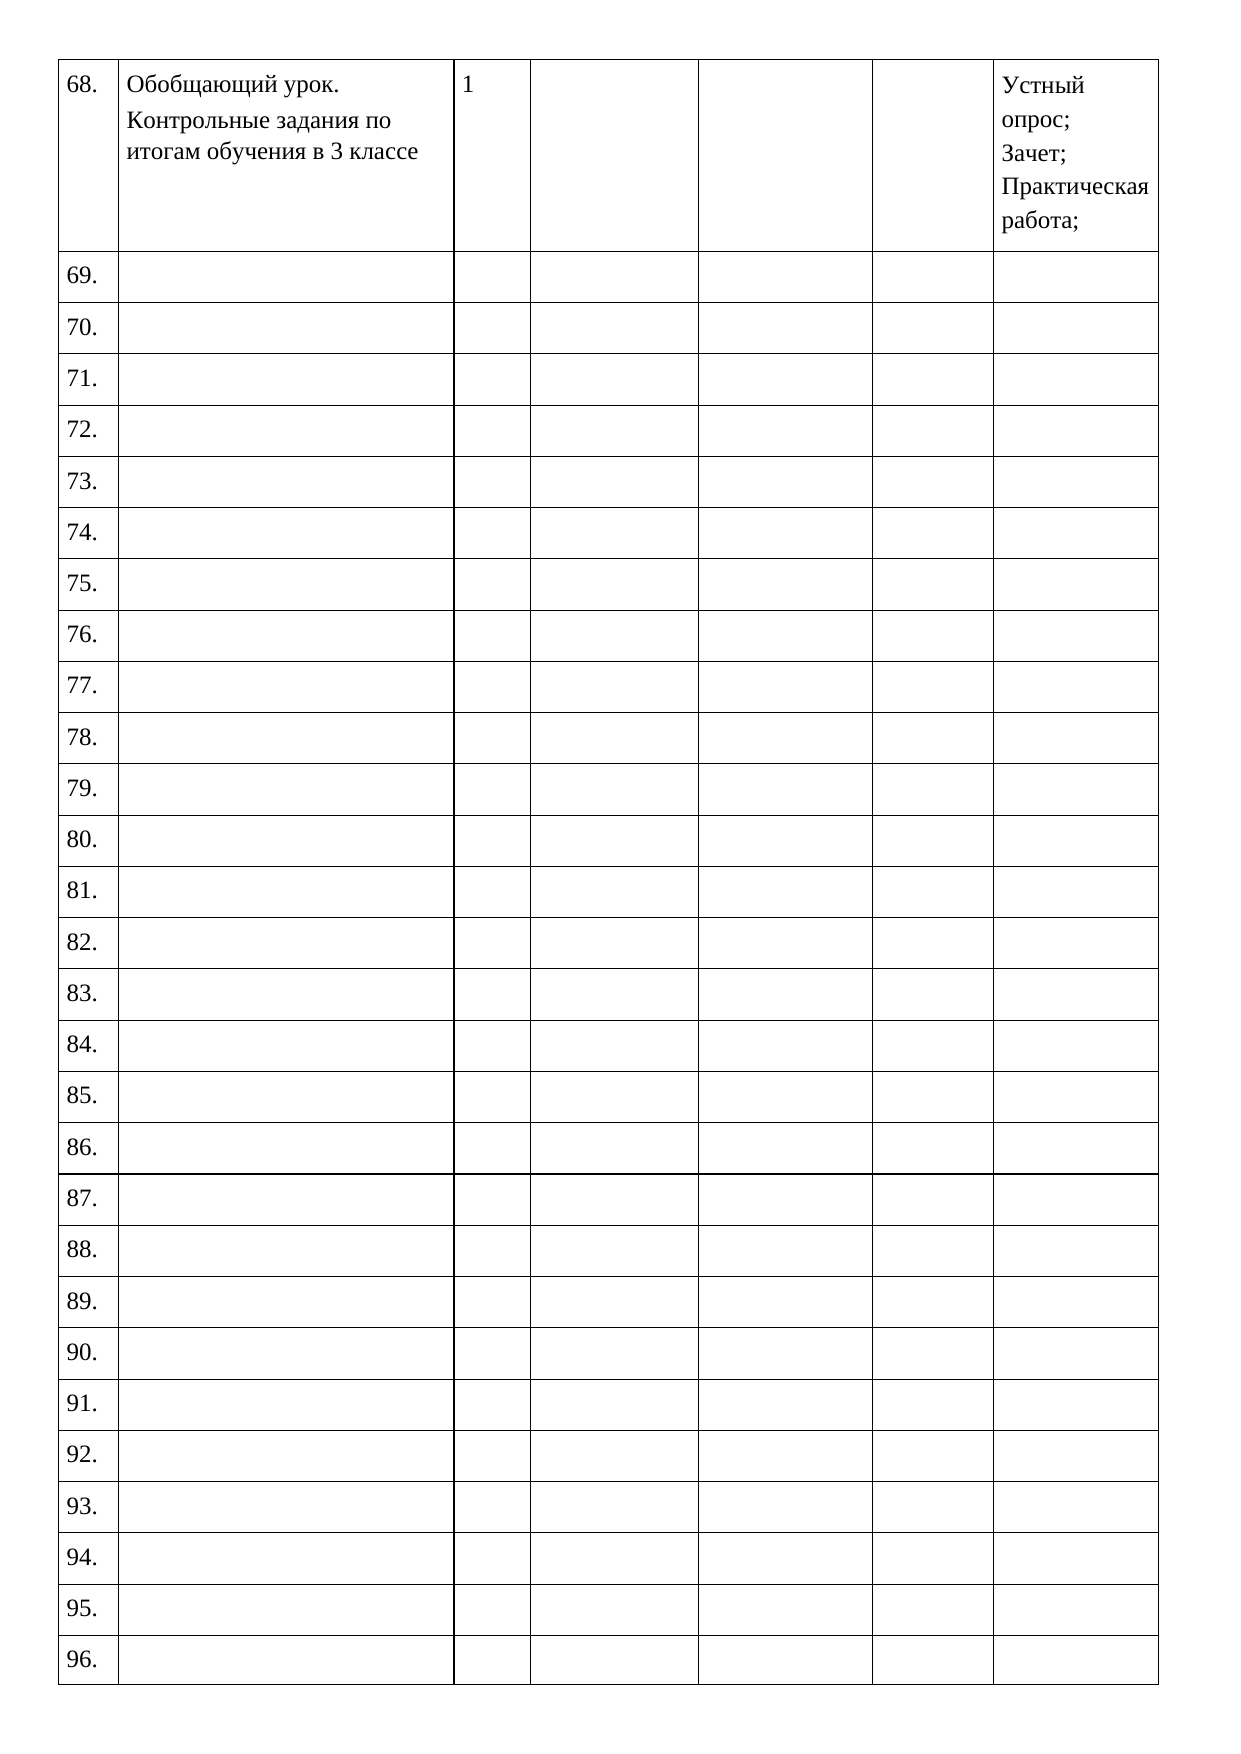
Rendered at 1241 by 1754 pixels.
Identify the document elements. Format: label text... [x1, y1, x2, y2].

table_cell [873, 1482, 993, 1532]
table_cell 91. [59, 1380, 118, 1430]
table_cell [699, 1533, 872, 1583]
table_cell [994, 1072, 1158, 1122]
table_cell [873, 1380, 993, 1430]
table_cell [994, 1533, 1158, 1583]
table_cell 80. [59, 816, 118, 866]
table_cell [531, 1123, 698, 1173]
table_cell [994, 252, 1158, 302]
table_header [531, 60, 698, 251]
table_cell [699, 1226, 872, 1276]
table_cell [119, 867, 453, 917]
table_cell [994, 1328, 1158, 1378]
table_cell [699, 1021, 872, 1071]
table_cell [873, 764, 993, 814]
table_cell [455, 662, 530, 712]
table_cell [455, 1021, 530, 1071]
table_cell [699, 354, 872, 404]
table_cell [455, 252, 530, 302]
table_cell [873, 1072, 993, 1122]
table_cell [455, 457, 530, 507]
table_cell [455, 611, 530, 661]
table_cell [455, 1328, 530, 1378]
table_cell 76. [59, 611, 118, 661]
table_cell [699, 1123, 872, 1173]
table_cell [873, 1277, 993, 1327]
table_cell [699, 713, 872, 763]
table_cell [994, 662, 1158, 712]
table_cell [873, 1226, 993, 1276]
table_cell [873, 559, 993, 609]
table_header Обобщающий урок. Контрольные задания по итогам обучения в 3 классе [119, 60, 453, 251]
table_cell [994, 508, 1158, 558]
table_cell [455, 816, 530, 866]
table_cell [699, 559, 872, 609]
table_cell [873, 457, 993, 507]
table_cell [531, 611, 698, 661]
table_cell [455, 867, 530, 917]
table_cell [455, 406, 530, 456]
table_cell [455, 1380, 530, 1430]
table_cell [873, 1636, 993, 1684]
table_cell [531, 764, 698, 814]
table_cell [873, 1533, 993, 1583]
table_cell [994, 611, 1158, 661]
table_cell [699, 918, 872, 968]
table_cell 96. [59, 1636, 118, 1684]
table_cell [455, 1175, 530, 1225]
table_cell [455, 1636, 530, 1684]
table_cell [699, 1636, 872, 1684]
table_cell [699, 662, 872, 712]
table_cell [699, 1585, 872, 1635]
table_cell [119, 969, 453, 1019]
table_cell [699, 508, 872, 558]
table_cell [531, 1585, 698, 1635]
table_cell 95. [59, 1585, 118, 1635]
table_cell 77. [59, 662, 118, 712]
table_cell [531, 508, 698, 558]
table_cell [699, 1482, 872, 1532]
table_cell [873, 1585, 993, 1635]
table_cell [699, 1277, 872, 1327]
table_cell [531, 1328, 698, 1378]
table_cell [531, 1380, 698, 1430]
table_cell 89. [59, 1277, 118, 1327]
table_cell [119, 508, 453, 558]
table_cell [455, 303, 530, 353]
table_cell 93. [59, 1482, 118, 1532]
table_cell [455, 559, 530, 609]
table_cell [455, 1482, 530, 1532]
table_cell [994, 303, 1158, 353]
table_cell [119, 764, 453, 814]
table_cell [994, 1585, 1158, 1635]
table_cell [531, 1482, 698, 1532]
table_cell [455, 508, 530, 558]
table_cell [119, 1021, 453, 1071]
table_header 1 [455, 60, 530, 251]
table_cell [531, 559, 698, 609]
table_cell [994, 1380, 1158, 1430]
table_cell 70. [59, 303, 118, 353]
table_cell [994, 559, 1158, 609]
table_cell [531, 1533, 698, 1583]
table_cell [994, 1123, 1158, 1173]
table_cell [119, 1277, 453, 1327]
table_cell [699, 1328, 872, 1378]
table_cell 87. [59, 1175, 118, 1225]
table_cell [455, 1072, 530, 1122]
table_cell [873, 1123, 993, 1173]
table_cell [994, 1636, 1158, 1684]
table_header [699, 60, 872, 251]
table_cell [994, 406, 1158, 456]
table_cell [119, 1585, 453, 1635]
table_cell [119, 354, 453, 404]
table_cell [873, 1431, 993, 1481]
table_cell 73. [59, 457, 118, 507]
table_cell [119, 559, 453, 609]
table_cell [119, 1328, 453, 1378]
table_cell [873, 816, 993, 866]
table_cell [455, 1585, 530, 1635]
table_cell [119, 252, 453, 302]
table_cell [119, 406, 453, 456]
table_cell [873, 662, 993, 712]
table_cell [994, 816, 1158, 866]
table_cell 75. [59, 559, 118, 609]
table_cell [119, 611, 453, 661]
table_cell [994, 1277, 1158, 1327]
table_cell [119, 1380, 453, 1430]
table_cell [455, 1123, 530, 1173]
table_cell [994, 867, 1158, 917]
table_cell 82. [59, 918, 118, 968]
table_cell [873, 918, 993, 968]
table_cell [873, 354, 993, 404]
table_cell [531, 969, 698, 1019]
table_cell [531, 1175, 698, 1225]
table_cell [119, 713, 453, 763]
table_cell [873, 1175, 993, 1225]
table_cell [699, 1072, 872, 1122]
table_cell [531, 252, 698, 302]
table_cell [873, 508, 993, 558]
table_cell [531, 406, 698, 456]
table_header 68. [59, 60, 118, 251]
table_cell 94. [59, 1533, 118, 1583]
table_cell [994, 918, 1158, 968]
table_cell [699, 969, 872, 1019]
table_cell [119, 1482, 453, 1532]
table_cell [119, 816, 453, 866]
table_cell [873, 1021, 993, 1071]
table_cell [531, 867, 698, 917]
table_cell 79. [59, 764, 118, 814]
table_cell [873, 611, 993, 661]
table_cell [994, 969, 1158, 1019]
table_cell 71. [59, 354, 118, 404]
table_cell [699, 1431, 872, 1481]
table_cell [994, 1482, 1158, 1532]
table_cell [531, 713, 698, 763]
table_cell [531, 354, 698, 404]
table_cell [699, 406, 872, 456]
table_cell [119, 662, 453, 712]
table_cell [531, 1072, 698, 1122]
table_cell [873, 252, 993, 302]
table_cell 83. [59, 969, 118, 1019]
table_cell 85. [59, 1072, 118, 1122]
table_cell [119, 303, 453, 353]
table_cell [531, 1226, 698, 1276]
table_cell [699, 1175, 872, 1225]
table_cell 81. [59, 867, 118, 917]
table_cell [455, 354, 530, 404]
table_cell 92. [59, 1431, 118, 1481]
table_cell [455, 713, 530, 763]
table_cell [699, 303, 872, 353]
table_cell [873, 867, 993, 917]
table_cell [455, 1431, 530, 1481]
table_cell [699, 867, 872, 917]
table_cell [994, 354, 1158, 404]
table_cell [994, 713, 1158, 763]
table_cell 69. [59, 252, 118, 302]
table_cell [119, 457, 453, 507]
table_cell 86. [59, 1123, 118, 1173]
table_cell [873, 969, 993, 1019]
table_cell [873, 303, 993, 353]
table_cell [699, 611, 872, 661]
table_cell [531, 457, 698, 507]
table_cell 90. [59, 1328, 118, 1378]
table_cell [119, 1072, 453, 1122]
table_cell [455, 1226, 530, 1276]
table_cell [119, 1226, 453, 1276]
table_header [873, 60, 993, 251]
table_cell [531, 1021, 698, 1071]
table_cell [531, 1431, 698, 1481]
table_cell 72. [59, 406, 118, 456]
table_cell [119, 1636, 453, 1684]
table_cell [873, 406, 993, 456]
table_cell [119, 1533, 453, 1583]
table_cell [531, 1636, 698, 1684]
table_cell [994, 764, 1158, 814]
table_cell [119, 918, 453, 968]
table_cell [994, 1226, 1158, 1276]
table_cell [455, 1533, 530, 1583]
table_cell [699, 252, 872, 302]
table_cell [455, 918, 530, 968]
table_header Устный опрос; Зачет; Практическая работа; [994, 60, 1158, 251]
table_cell [531, 303, 698, 353]
table_cell [531, 662, 698, 712]
table_cell [699, 457, 872, 507]
table_cell [119, 1431, 453, 1481]
table_cell [873, 1328, 993, 1378]
table_cell [994, 1431, 1158, 1481]
table_cell [994, 1021, 1158, 1071]
table_cell [699, 816, 872, 866]
table_cell [455, 764, 530, 814]
table_cell 78. [59, 713, 118, 763]
table_cell [994, 1175, 1158, 1225]
table_cell [531, 1277, 698, 1327]
table_cell [531, 816, 698, 866]
table_cell [119, 1123, 453, 1173]
table_cell 88. [59, 1226, 118, 1276]
table_cell [119, 1175, 453, 1225]
table_cell [994, 457, 1158, 507]
table_cell 74. [59, 508, 118, 558]
table_cell [531, 918, 698, 968]
table_cell [455, 969, 530, 1019]
table_cell [699, 1380, 872, 1430]
table_cell [873, 713, 993, 763]
table_cell [455, 1277, 530, 1327]
table_cell [699, 764, 872, 814]
table_cell 84. [59, 1021, 118, 1071]
